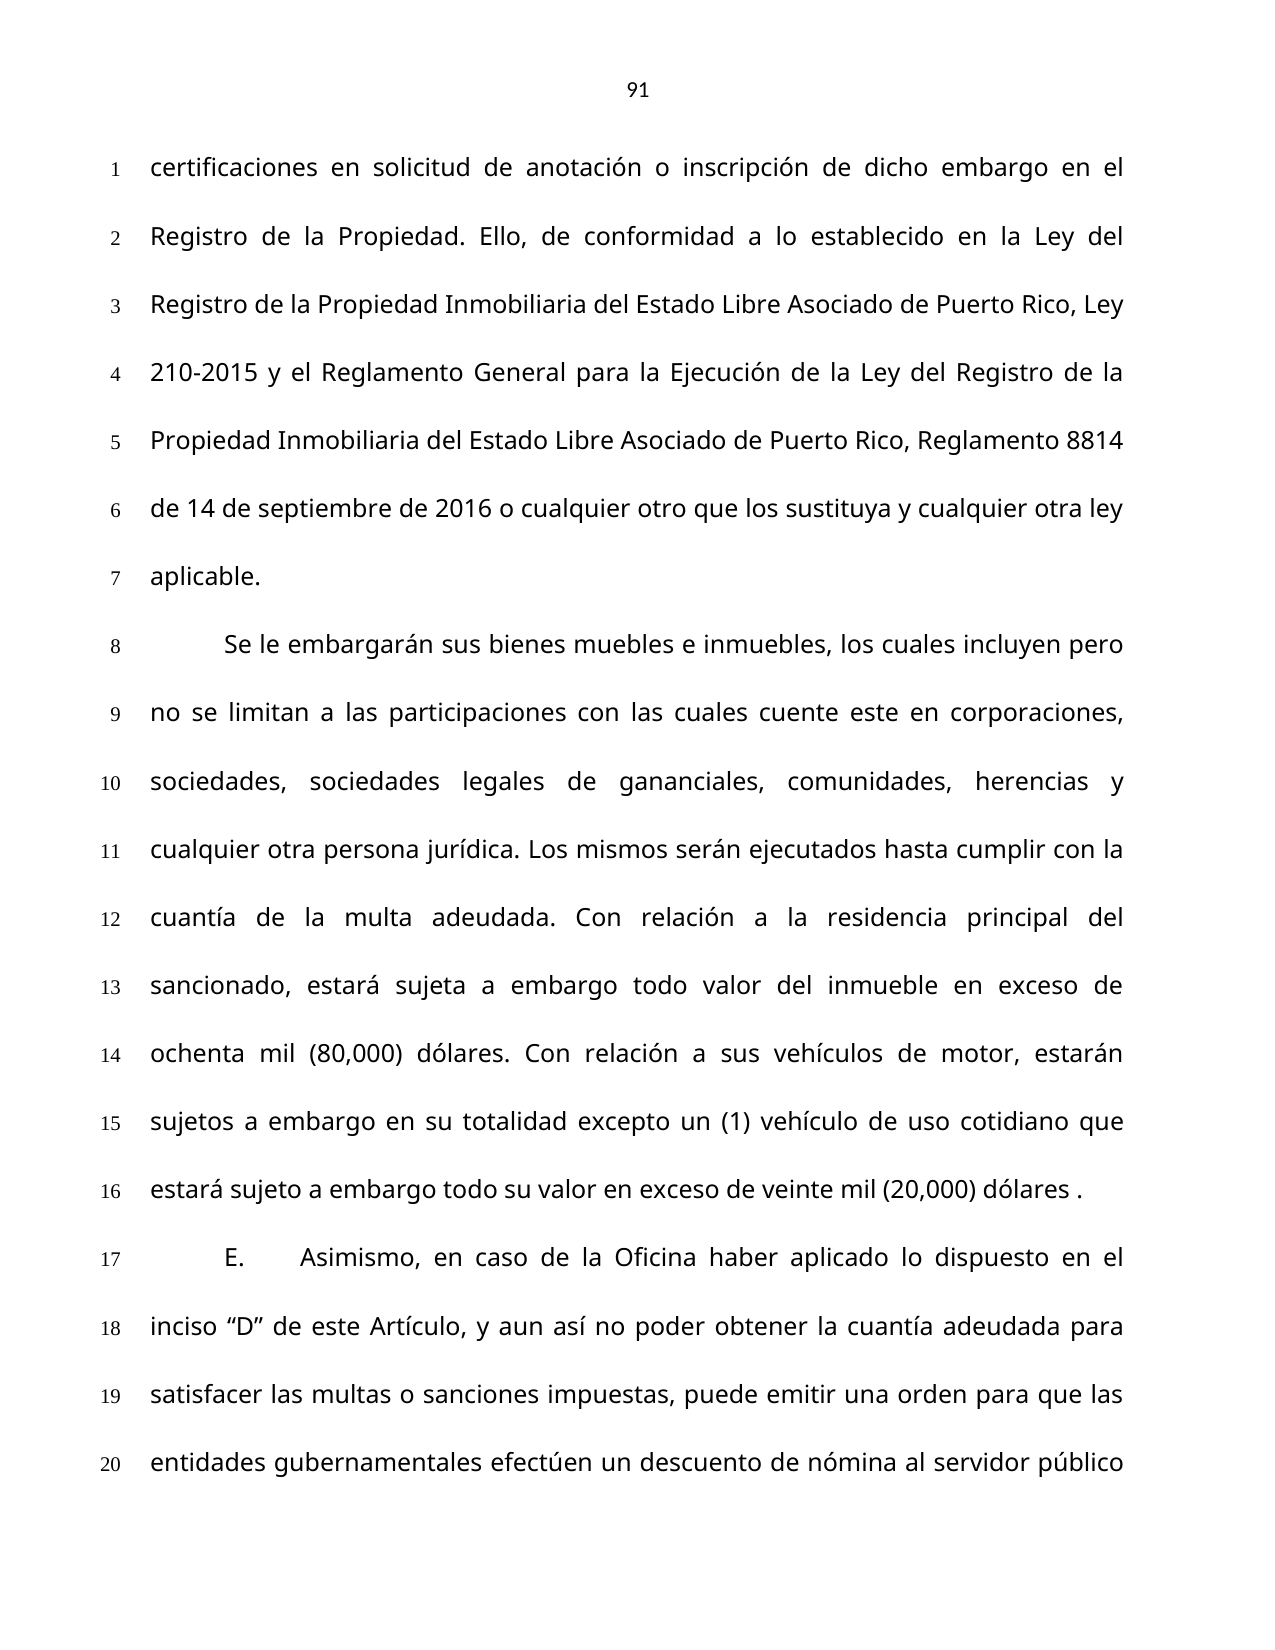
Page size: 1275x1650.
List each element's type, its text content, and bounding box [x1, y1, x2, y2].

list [150, 1240, 1125, 1478]
text Se le embargarán sus bienes muebles e inmuebles, los cuales incluyen pero no se limitan a las participaciones con las cuales cuente este en corporaciones, sociedades, sociedades legales de gananciales, comunidades, herencias y cualquier otra persona jurídica. Los mismos serán ejecutados hasta cumplir con la cuantía de la multa adeudada. Con relación a la residencia principal del sancionado, estará sujeta a embargo todo valor del inmueble en exceso de ochenta mil (80,000) dólares. Con relación a sus vehículos de motor, estarán sujetos a embargo en su totalidad excepto un (1) vehículo de uso cotidiano que estará sujeto a embargo todo su valor en exceso de veinte mil (20,000) dólares . [150, 627, 1125, 1206]
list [150, 150, 1125, 593]
